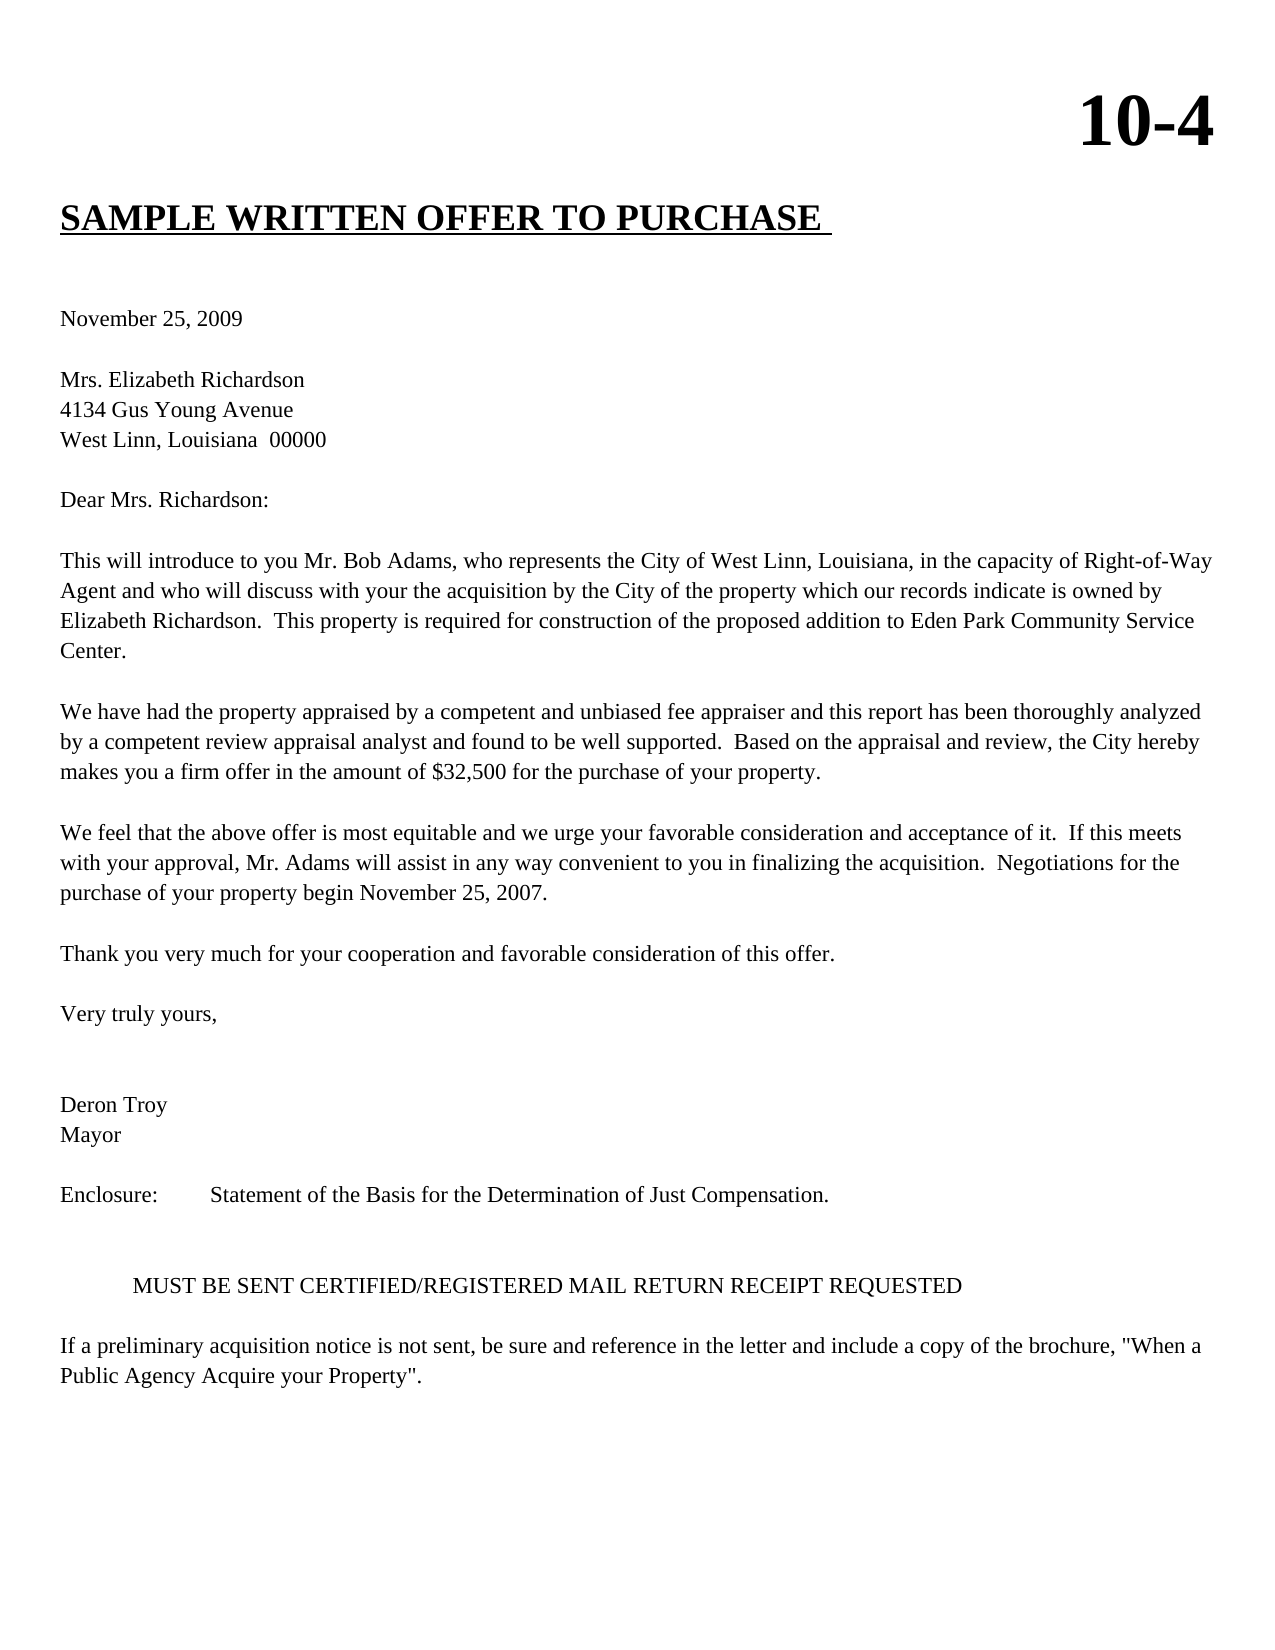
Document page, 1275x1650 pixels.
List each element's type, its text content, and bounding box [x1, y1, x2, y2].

text We feel that the above offer is most equitable and we urge your favorable consideration and acceptance of it. If this meets with your approval, Mr. Adams will assist in any way convenient to you in finalizing the acquisition. Negotiations for the purchase of your property begin November 25, 2007. [60, 819, 1215, 906]
text West [60, 426, 1215, 452]
text Enclosure: Statement of the Basis for the Determination of Just Compensation. [60, 1181, 1215, 1208]
text Mrs. Elizabeth Richardson [60, 366, 1215, 392]
text If a preliminary acquisition notice is not sent, be sure and reference in the letter and include a copy of the brochure, "When a Public Agency Acquire your Property". [60, 1332, 1215, 1389]
text This will introduce to you Mr. Bob Adams, who represents the City of West Linn, Louisiana, in the capacity of Right-of-Way Agent and who will discuss with your the acquisition by the City of the property which our records indicate is owned by Elizabeth Richardson. This property is required for construction of the proposed addition to . [60, 547, 1215, 664]
text SAMPLE WRITTEN OFFER TO PURCHASE [60, 195, 1215, 238]
text MUST BE SENT CERTIFIED/REGISTERED MAIL RETURN RECEIPT REQUESTED [60, 1272, 1215, 1298]
text We have had the property appraised by a competent and unbiased fee appraiser and this report has been thoroughly analyzed by a competent review appraisal analyst and found to be well supported. Based on the appraisal and review, the City hereby makes you a firm offer in the amount of $32,500 for the purchase of your property. [60, 698, 1215, 785]
text Dear Mrs. Richardson: [60, 487, 1215, 513]
text Mayor [60, 1121, 1215, 1147]
text Thank you very much for your cooperation and favorable consideration of this offer. [60, 940, 1215, 966]
text November 25, 2009 [60, 305, 1215, 332]
text Deron Troy [60, 1091, 1215, 1117]
text Very truly yours, [60, 1000, 1215, 1026]
